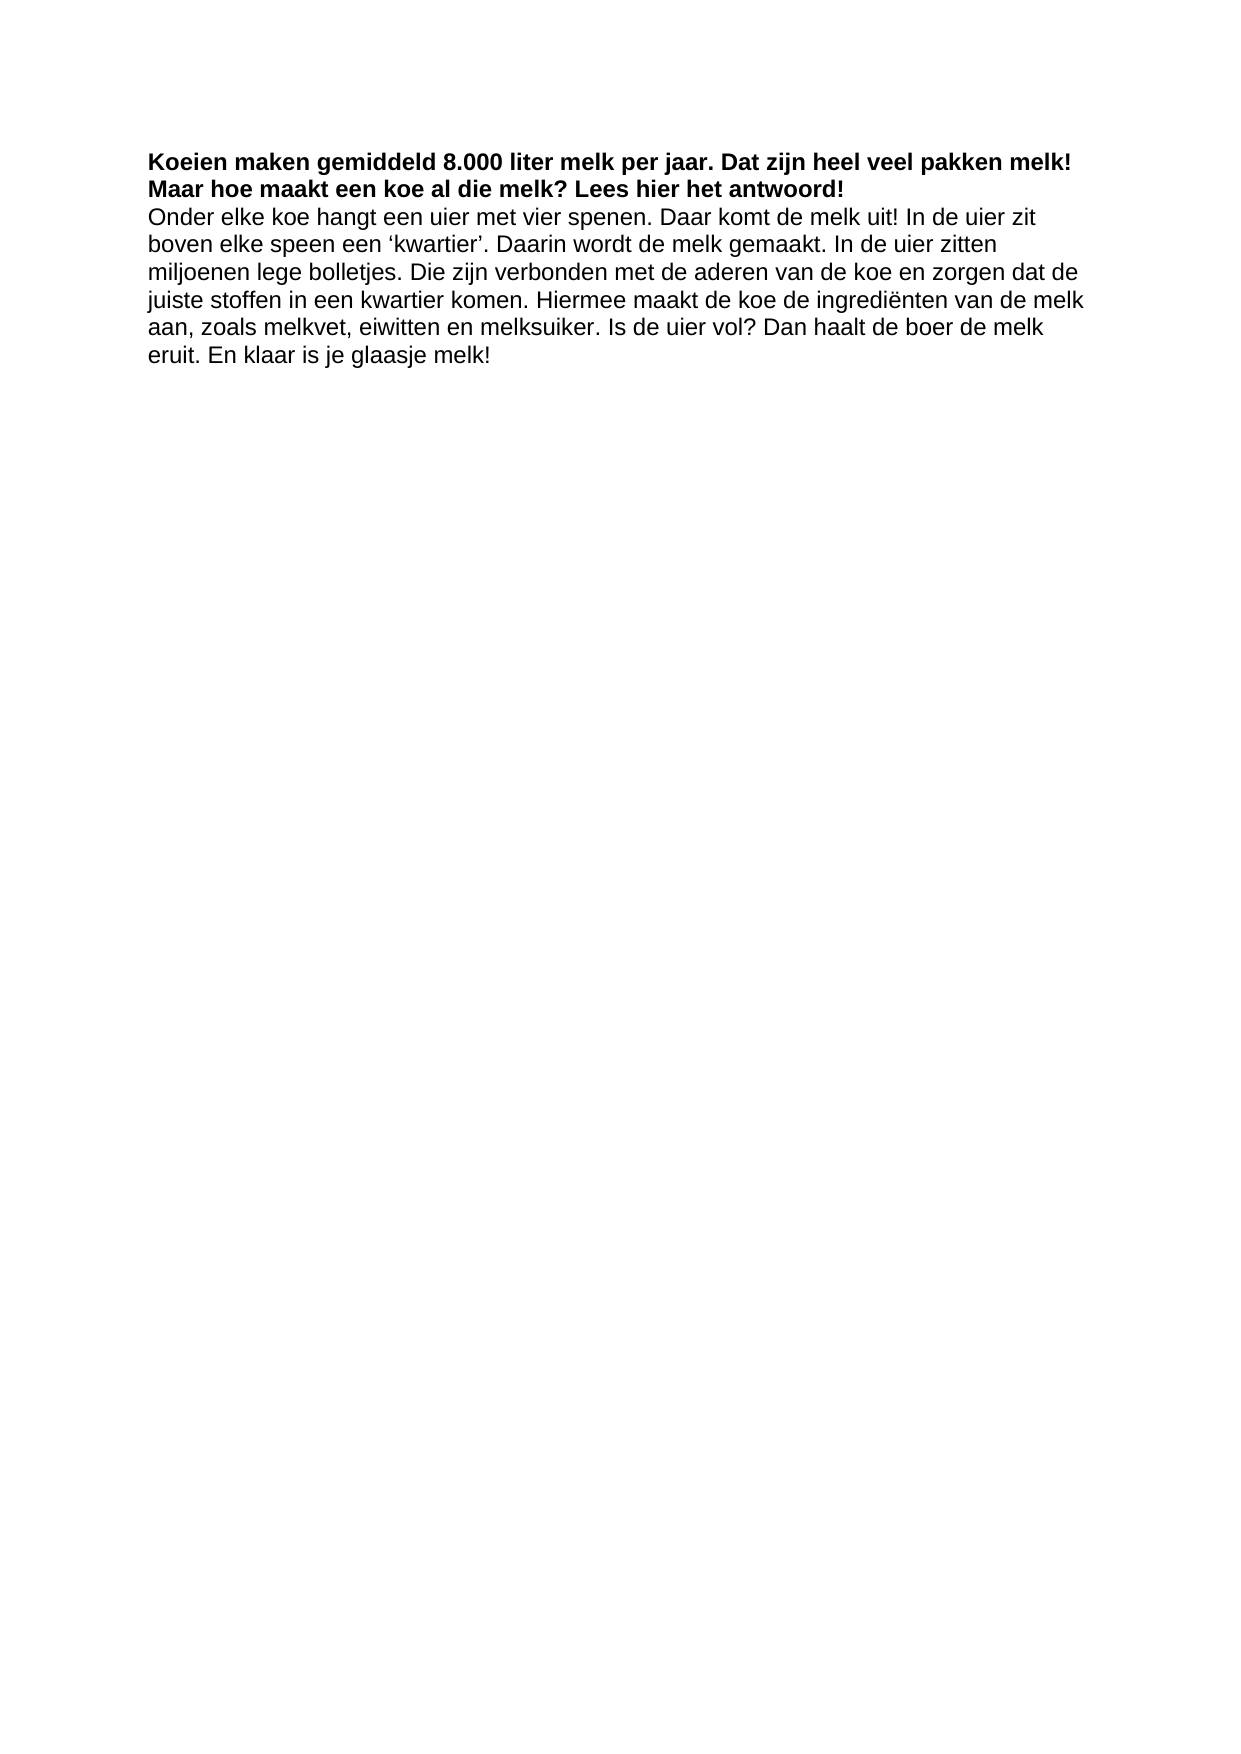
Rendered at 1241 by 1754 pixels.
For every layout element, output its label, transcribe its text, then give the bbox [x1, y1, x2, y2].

text Onder elke koe hangt een uier met vier spenen. Daar komt de melk uit! In de uier zit boven elke speen een ‘kwartier’. Daarin wordt de melk gemaakt. In de uier zitten miljoenen lege bolletjes. Die zijn verbonden met de aderen van de koe en zorgen dat de juiste stoffen in een kwartier komen. Hiermee maakt de koe de ingrediënten van de melk aan, zoals melkvet, eiwitten en melksuiker. Is de uier vol? Dan haalt de boer de melk eruit. En klaar is je glaasje melk! [148, 203, 1093, 368]
text Koeien maken gemiddeld 8.000 liter melk per jaar. Dat zijn heel veel pakken melk! Maar hoe maakt een koe al die melk? Lees hier het antwoord! [148, 148, 1093, 203]
